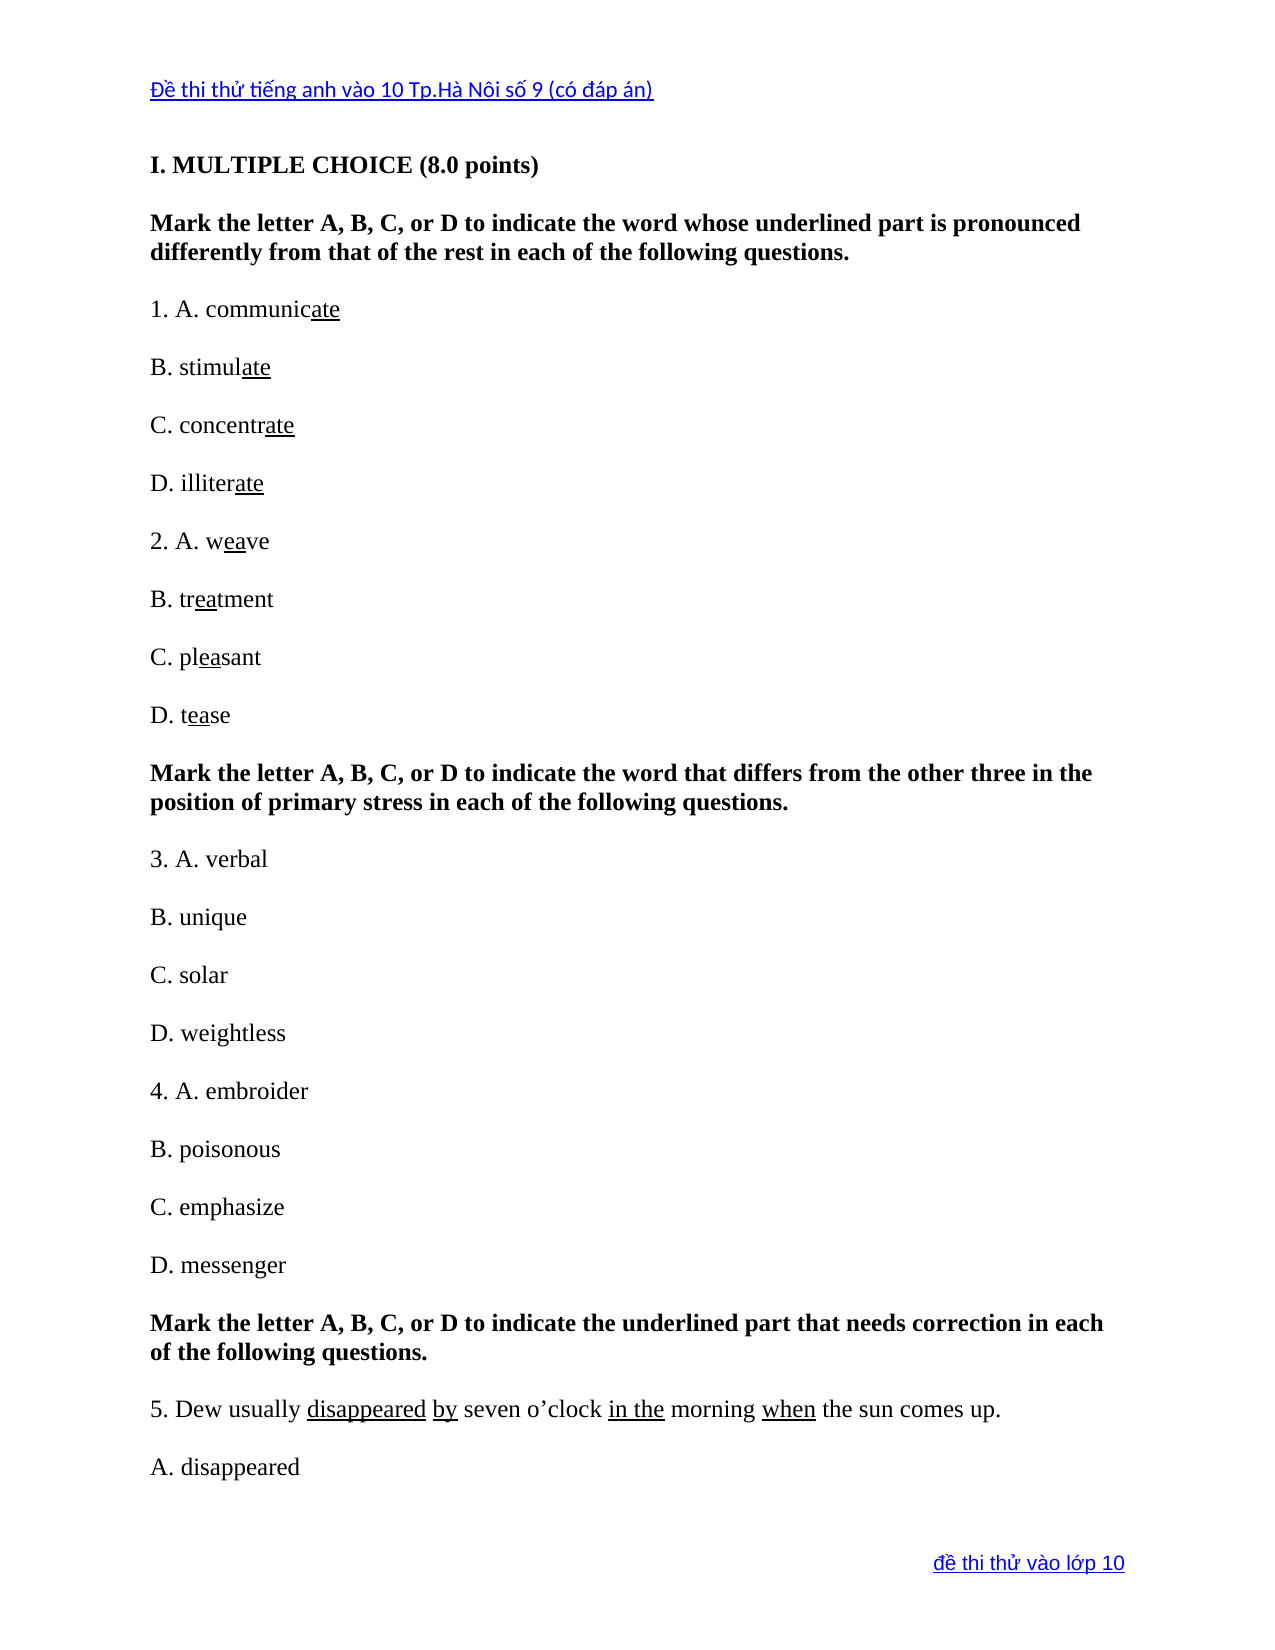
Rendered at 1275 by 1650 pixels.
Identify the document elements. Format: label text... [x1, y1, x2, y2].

text I. MULTIPLE CHOICE (8.0 points) [150, 150, 1125, 179]
text 5. Dew usually disappeared by seven o’clock in the morning when the sun comes up. [150, 1394, 1125, 1423]
text 3. A. verbal [150, 844, 1125, 873]
text C. concentrate [150, 410, 1125, 439]
text B. unique [150, 902, 1125, 931]
text 2. A. weave [150, 526, 1125, 555]
text Mark the letter A, B, C, or D to indicate the underlined part that needs correction in each of the following questions. [150, 1308, 1125, 1365]
text D. messenger [150, 1250, 1125, 1279]
text B. poisonous [150, 1134, 1125, 1163]
text C. emphasize [150, 1192, 1125, 1221]
text B. stimulate [150, 352, 1125, 381]
text Mark the letter A, B, C, or D to indicate the word that differs from the other three in the position of primary stress in each of the following questions. [150, 758, 1125, 815]
text D. illiterate [150, 468, 1125, 497]
text 1. A. communicate [150, 294, 1125, 323]
text D. tease [150, 700, 1125, 729]
text D. weightless [150, 1018, 1125, 1047]
text C. pleasant [150, 642, 1125, 671]
text 4. A. embroider [150, 1076, 1125, 1105]
text B. treatment [150, 584, 1125, 613]
text C. solar [150, 960, 1125, 989]
text A. disappeared [150, 1452, 1125, 1481]
text Mark the letter A, B, C, or D to indicate the word whose underlined part is pronounced differently from that of the rest in each of the following questions. [150, 208, 1125, 265]
